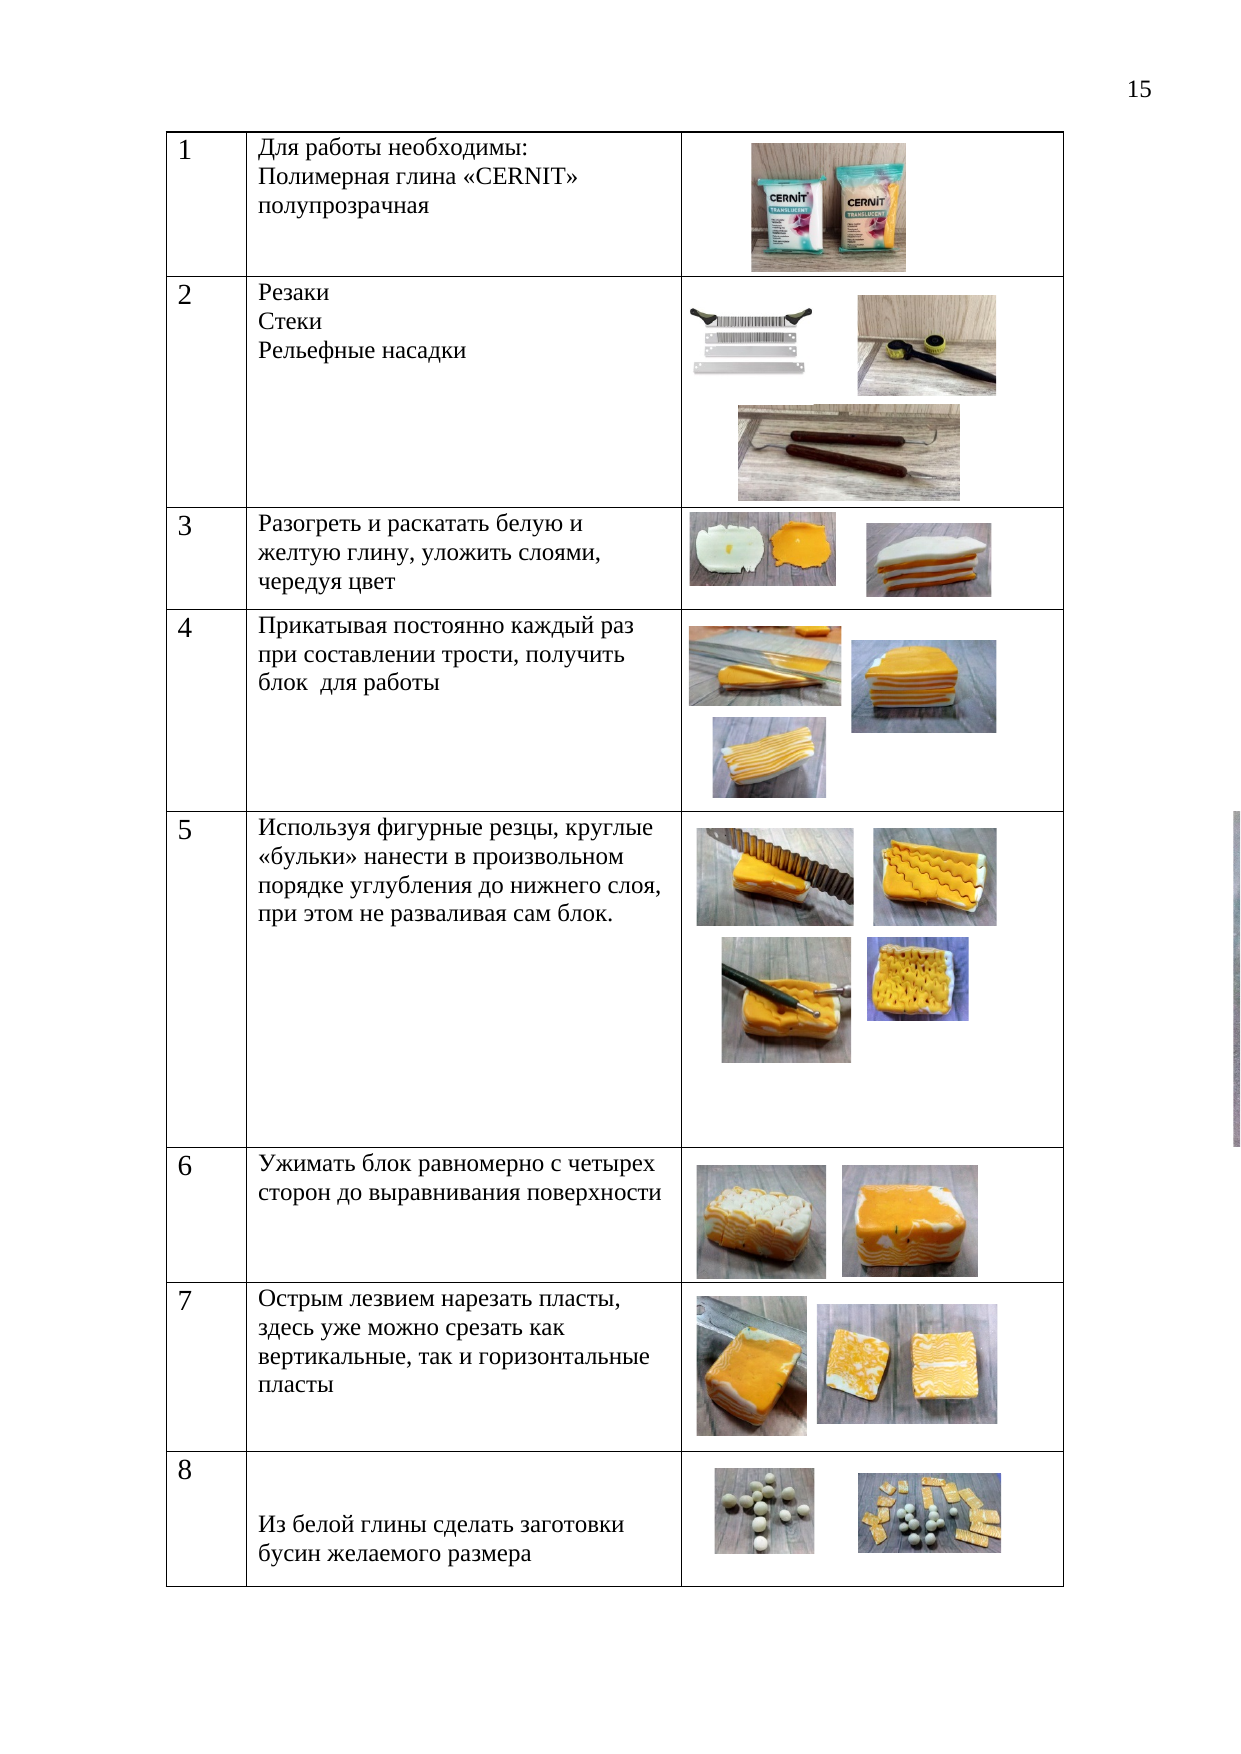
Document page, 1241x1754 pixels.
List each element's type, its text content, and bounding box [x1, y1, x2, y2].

table_cell [682, 277, 1063, 507]
table_cell 4 [167, 610, 246, 811]
table_cell [682, 1148, 1063, 1282]
table_cell [682, 508, 1063, 609]
table_cell [682, 610, 1063, 811]
table_cell [682, 812, 1063, 1147]
picture [866, 523, 992, 597]
picture [751, 143, 906, 272]
picture [842, 1165, 978, 1277]
table_cell 1 [167, 133, 246, 276]
table_cell Ужимать блок равномерно с четырех сторон до выравнивания поверхности [247, 1148, 681, 1282]
table_cell Используя фигурные резцы, круглые «бульки» нанести в произвольном порядке углубления до нижнего слоя, при этом не разваливая сам блок. [247, 812, 681, 1147]
table_cell Резаки Стеки Рельефные насадки [247, 277, 681, 507]
table_cell 3 [167, 508, 246, 609]
picture [712, 717, 827, 798]
table_cell Прикатывая постоянно каждый раз при составлении трости, получить блок для работы [247, 610, 681, 811]
table_cell Из белой глины сделать заготовки бусин желаемого размера [247, 1452, 681, 1586]
picture [1233, 811, 1241, 1147]
table_cell [682, 1283, 1063, 1451]
table_cell Разогреть и раскатать белую и желтую глину, уложить слоями, чередуя цвет [247, 508, 681, 609]
table_cell 2 [167, 277, 246, 507]
picture [721, 937, 852, 1063]
picture [688, 626, 842, 706]
picture [689, 512, 836, 586]
table_cell [682, 133, 1063, 276]
table_cell Для работы необходимы: Полимерная глина «CERNIT» полупрозрачная [247, 133, 681, 276]
picture [858, 1473, 1002, 1553]
picture [867, 937, 969, 1021]
picture [816, 1304, 998, 1424]
picture [688, 279, 960, 501]
picture [714, 1468, 815, 1554]
picture [873, 828, 997, 926]
table_cell 5 [167, 812, 246, 1147]
picture [696, 1165, 827, 1279]
table_cell 6 [167, 1148, 246, 1282]
table_cell [682, 1452, 1063, 1586]
table_cell 7 [167, 1283, 246, 1451]
picture [857, 295, 997, 396]
picture [696, 828, 854, 926]
picture [696, 1296, 807, 1436]
picture [851, 640, 997, 733]
table_cell 8 [167, 1452, 246, 1586]
table_cell Острым лезвием нарезать пласты, здесь уже можно срезать как вертикальные, так и горизонтальные пласты [247, 1283, 681, 1451]
